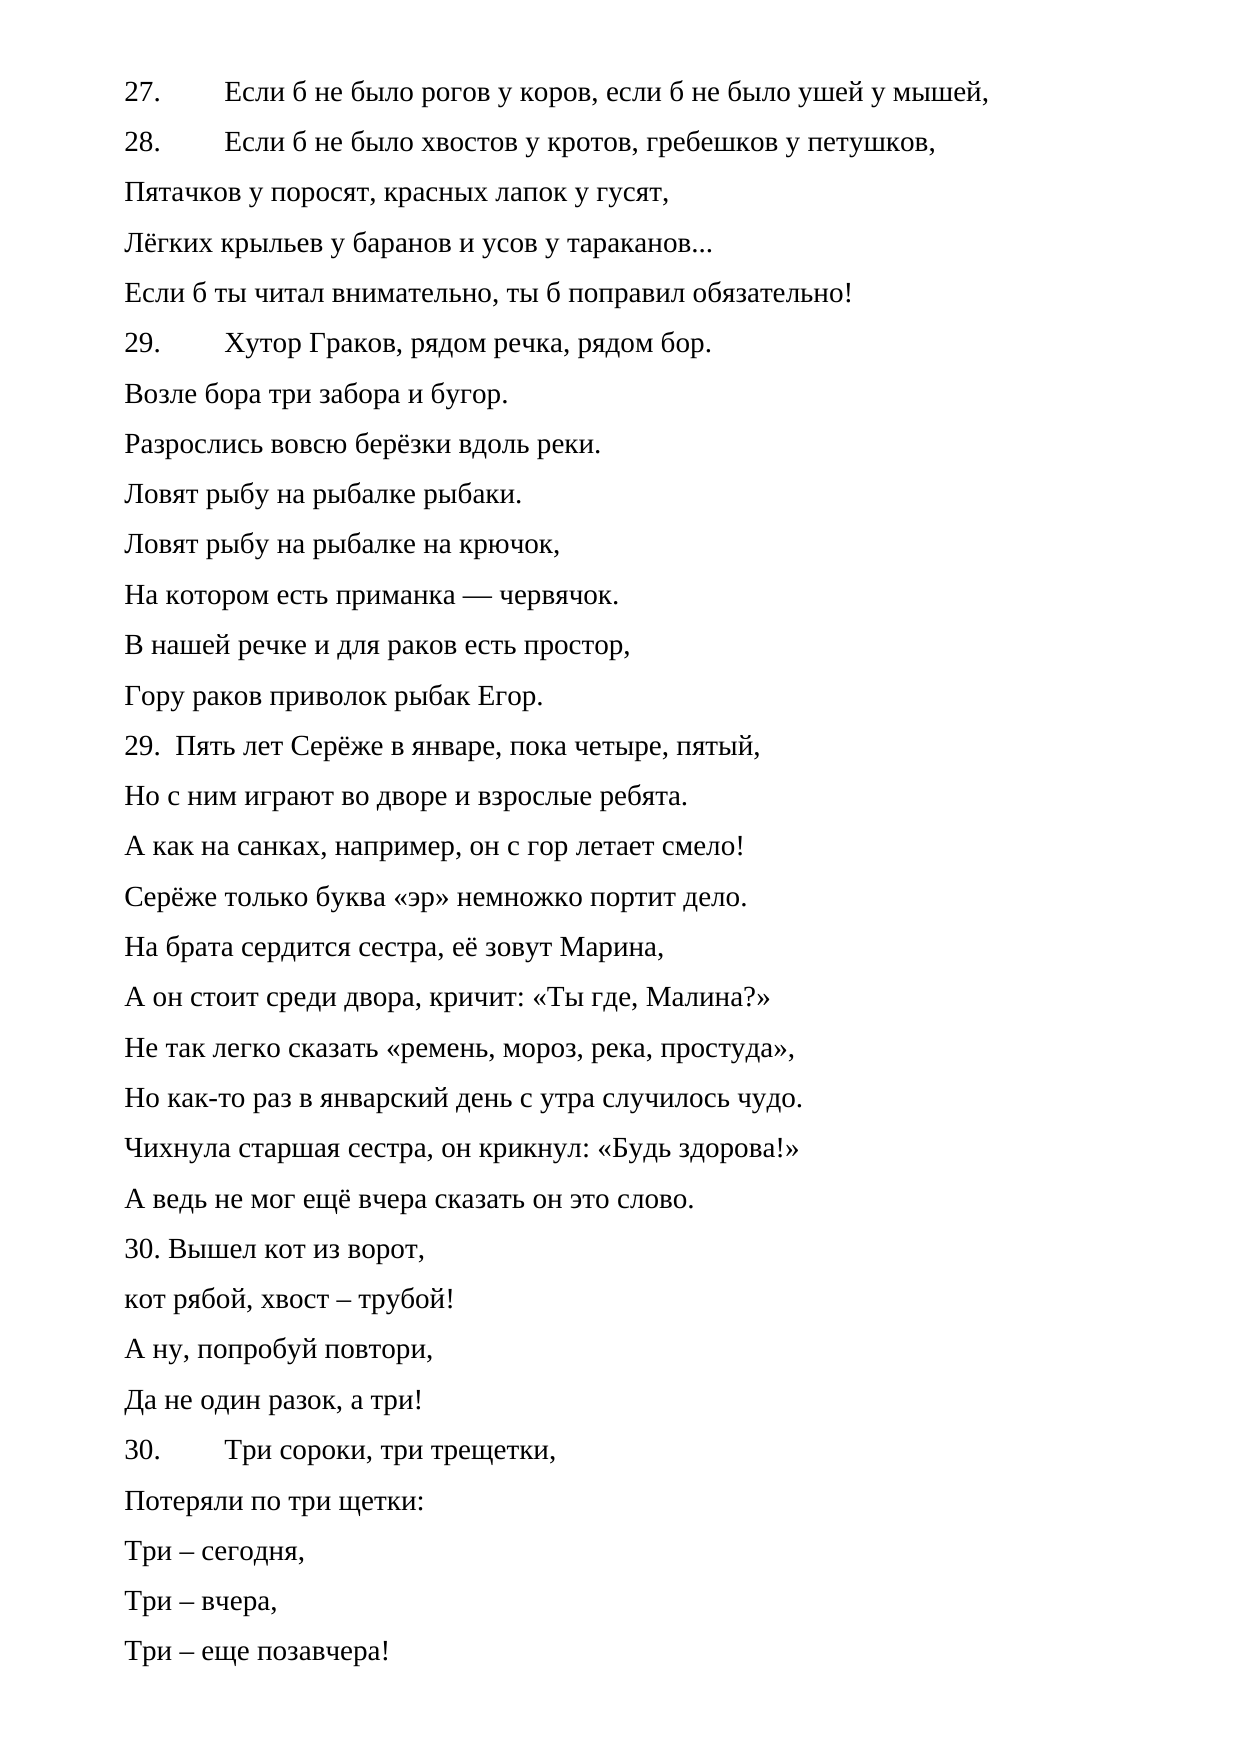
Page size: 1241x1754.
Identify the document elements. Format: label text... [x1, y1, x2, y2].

text Чихнула старшая сестра, он крикнул: «Будь здорова!» [59, 1130, 1122, 1164]
text Гору раков приволок рыбак Егор. [59, 678, 1122, 711]
text Ловят рыбу на рыбалке на крючок, [59, 527, 1122, 560]
text На брата сердится сестра, её зовут Марина, [59, 929, 1122, 963]
list Хутор Граков, рядом речка, рядом бор. [59, 325, 1122, 359]
text Да не один разок, а три! [59, 1382, 1122, 1416]
text А ну, попробуй повтори, [59, 1332, 1122, 1365]
text Возле бора три забора и бугор. [59, 376, 1122, 409]
text Пятачков у поросят, красных лапок у гусят, [59, 174, 1122, 208]
text А как на санках, например, он с гор летает смело! [59, 828, 1122, 862]
text Ловят рыбу на рыбалке рыбаки. [59, 476, 1122, 510]
text Но с ним играют во дворе и взрослые ребята. [59, 778, 1122, 812]
text Разрослись вовсю берёзки вдоль реки. [59, 426, 1122, 459]
text 29. Пять лет Серёже в январе, пока четыре, пятый, [59, 728, 1122, 761]
text На котором есть приманка — червячок. [59, 577, 1122, 611]
text А ведь не мог ещё вчера сказать он это слово. [59, 1181, 1122, 1214]
text Три – еще позавчера! [59, 1633, 1122, 1667]
text Но как-то раз в январский день с утра случилось чудо. [59, 1080, 1122, 1114]
text Серёже только буква «эр» немножко портит дело. [59, 879, 1122, 912]
text В нашей речке и для раков есть простор, [59, 627, 1122, 661]
text Три – вчера, [59, 1583, 1122, 1617]
text Если б ты читал внимательно, ты б поправил обязательно! [59, 275, 1122, 309]
list Три сороки, три трещетки, [59, 1432, 1122, 1466]
text А он стоит среди двора, кричит: «Ты где, Малина?» [59, 979, 1122, 1013]
text Три – сегодня, [59, 1533, 1122, 1566]
text 30. Вышел кот из ворот, [59, 1231, 1122, 1264]
text Не так легко сказать «ремень, мороз, река, простуда», [59, 1030, 1122, 1063]
list Если б не было хвостов у кротов, гребешков у петушков, [59, 124, 1122, 158]
text Потеряли по три щетки: [59, 1483, 1122, 1516]
text Лёгких крыльев у баранов и усов у тараканов... [59, 225, 1122, 258]
text кот рябой, хвост – трубой! [59, 1281, 1122, 1315]
list Если б не было рогов у коров, если б не было ушей у мышей, [59, 74, 1122, 107]
